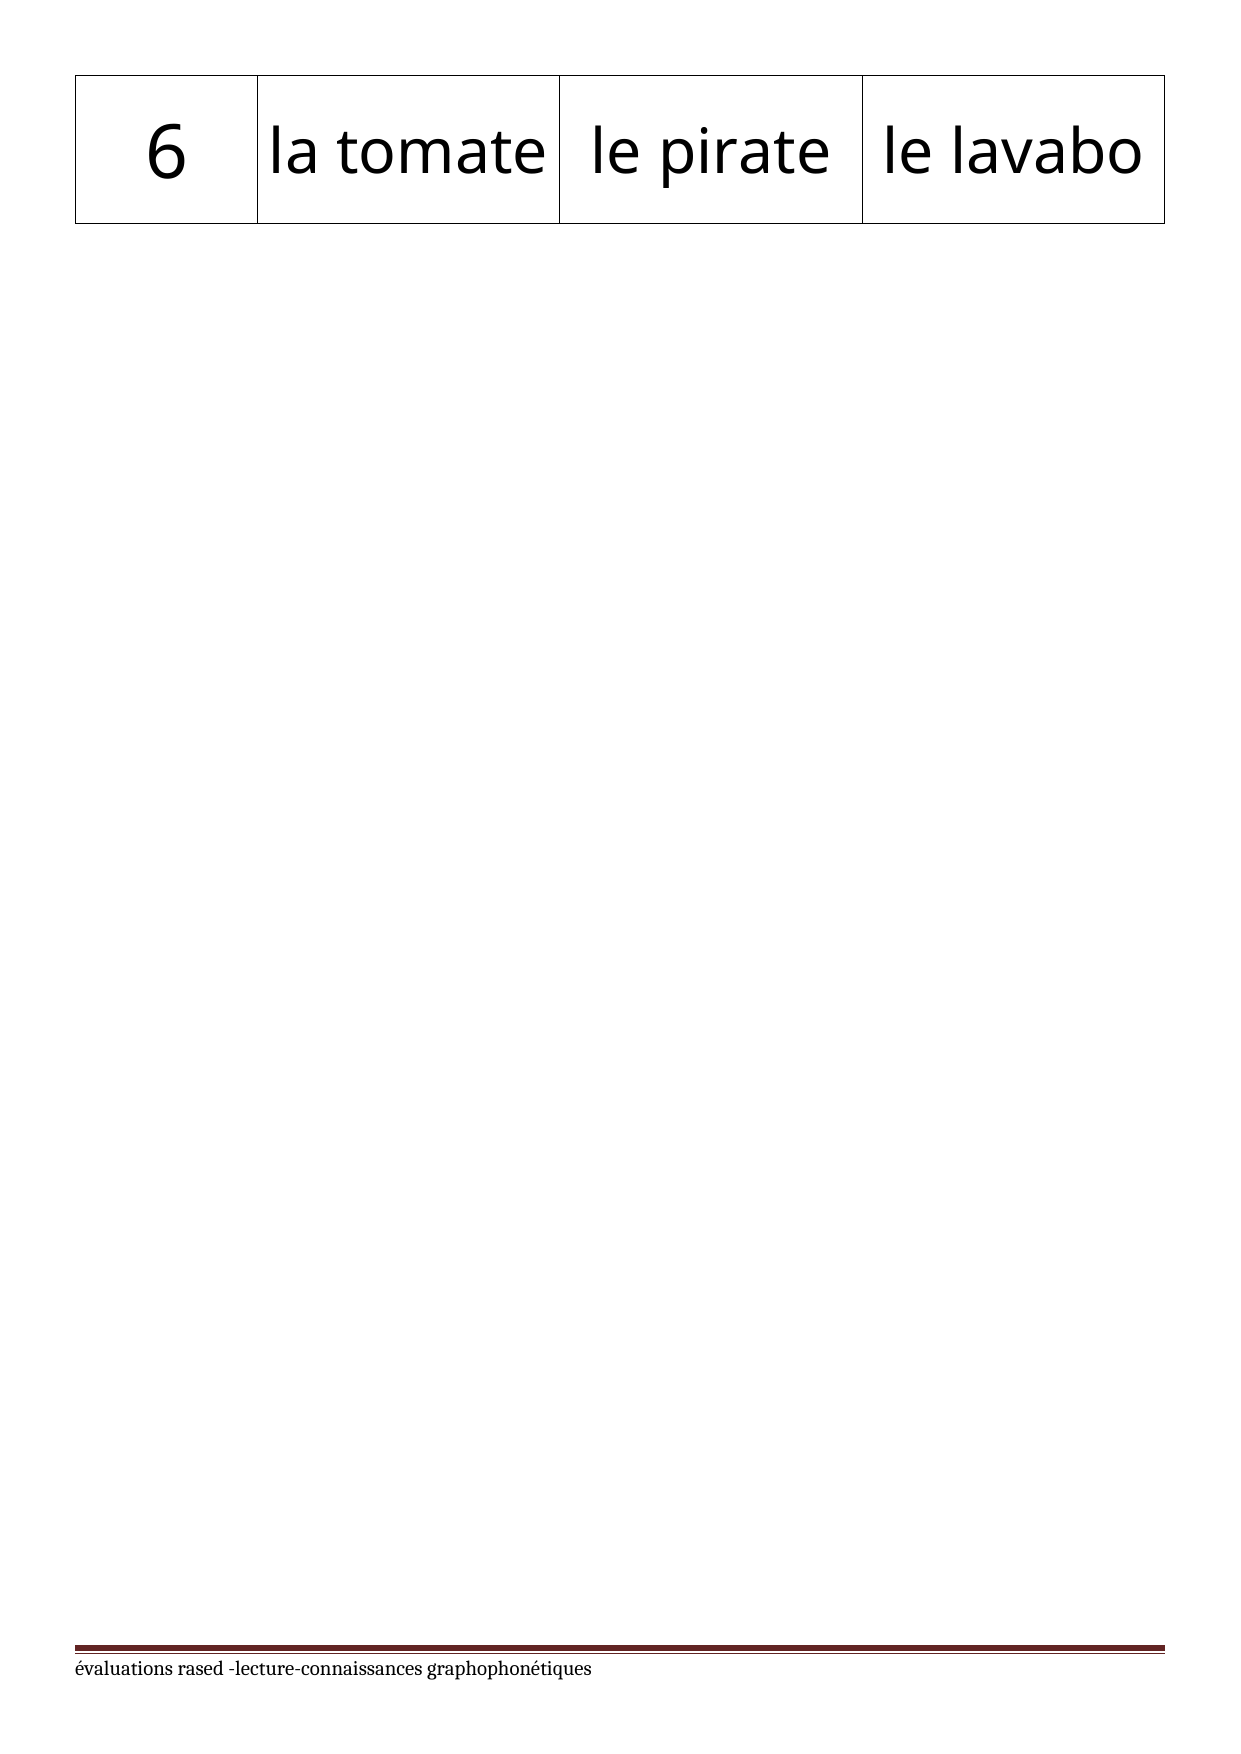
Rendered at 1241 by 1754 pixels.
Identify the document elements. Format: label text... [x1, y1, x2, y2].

table_cell le pirate [560, 76, 862, 223]
table_cell 6 [76, 76, 257, 223]
table_cell la tomate [258, 76, 559, 223]
table_cell le lavabo [863, 76, 1164, 223]
